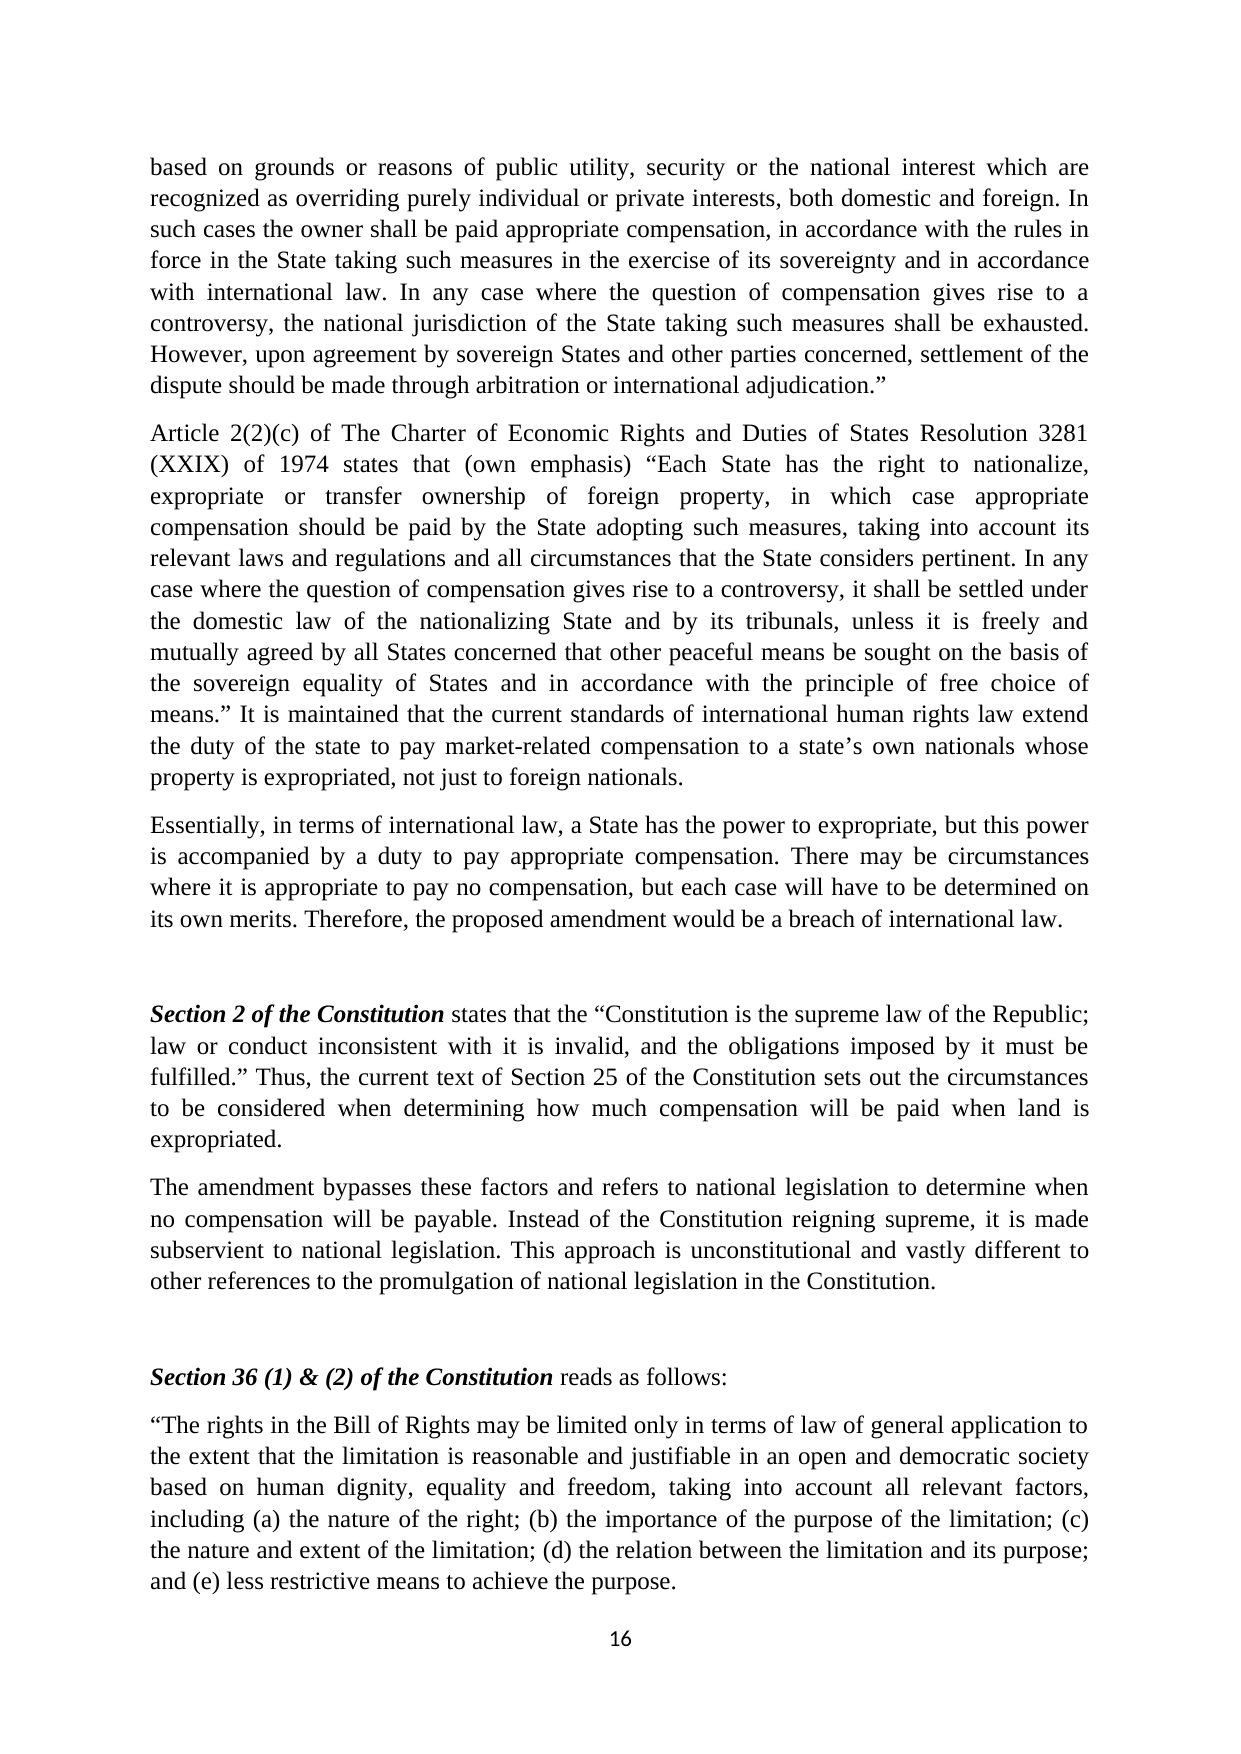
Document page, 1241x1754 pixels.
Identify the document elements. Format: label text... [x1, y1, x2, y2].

text Section 36 (1) & (2) of the Constitution reads as follows: [150, 1360, 1090, 1392]
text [150, 150, 1090, 400]
text Section 2 of the Constitution states that the “Constitution is the supreme law of the Republic; law or conduct inconsistent with it is invalid, and the obligations imposed by it must be fulfilled.” Thus, the current text of Section 25 of the Constitution sets out the circumstances to be considered when determining how much compensation will be paid when land is expropriated. [150, 998, 1090, 1154]
text “The rights in the Bill of Rights may be limited only in terms of law of general application to the extent that the limitation is reasonable and justifiable in an open and democratic society based on human dignity, equality and freedom, taking into account all relevant factors, including (a) the nature of the right; (b) the importance of the purpose of the limitation; (c) the nature and extent of the limitation; (d) the relation between the limitation and its purpose; and (e) less restrictive means to achieve the purpose. [150, 1408, 1090, 1596]
text Essentially, in terms of international law, a State has the power to expropriate, but this power is accompanied by a duty to pay appropriate compensation. There may be circumstances where it is appropriate to pay no compensation, but each case will have to be determined on its own merits. Therefore, the proposed amendment would be a breach of international law. [150, 808, 1090, 933]
text The amendment bypasses these factors and refers to national legislation to determine when no compensation will be payable. Instead of the Constitution reigning supreme, it is made subservient to national legislation. This approach is unconstitutional and vastly different to other references to the promulgation of national legislation in the Constitution. [150, 1171, 1090, 1296]
text Article 2(2)(c) of The Charter of Economic Rights and Duties of States Resolution 3281 (XXIX) of 1974 states that (own emphasis) “Each State has the right to nationalize, expropriate or transfer ownership of foreign property, in which case appropriate compensation should be paid by the State adopting such measures, taking into account its relevant laws and regulations and all circumstances that the State considers pertinent. In any case where the question of compensation gives rise to a controversy, it shall be settled under the domestic law of the nationalizing State and by its tribunals, unless it is freely and mutually agreed by all States concerned that other peaceful means be sought on the basis of the sovereign equality of States and in accordance with the principle of free choice of means.” It is maintained that the current standards of international human rights law extend the duty of the state to pay market-related compensation to a state’s own nationals whose property is expropriated, not just to foreign nationals. [150, 417, 1090, 792]
